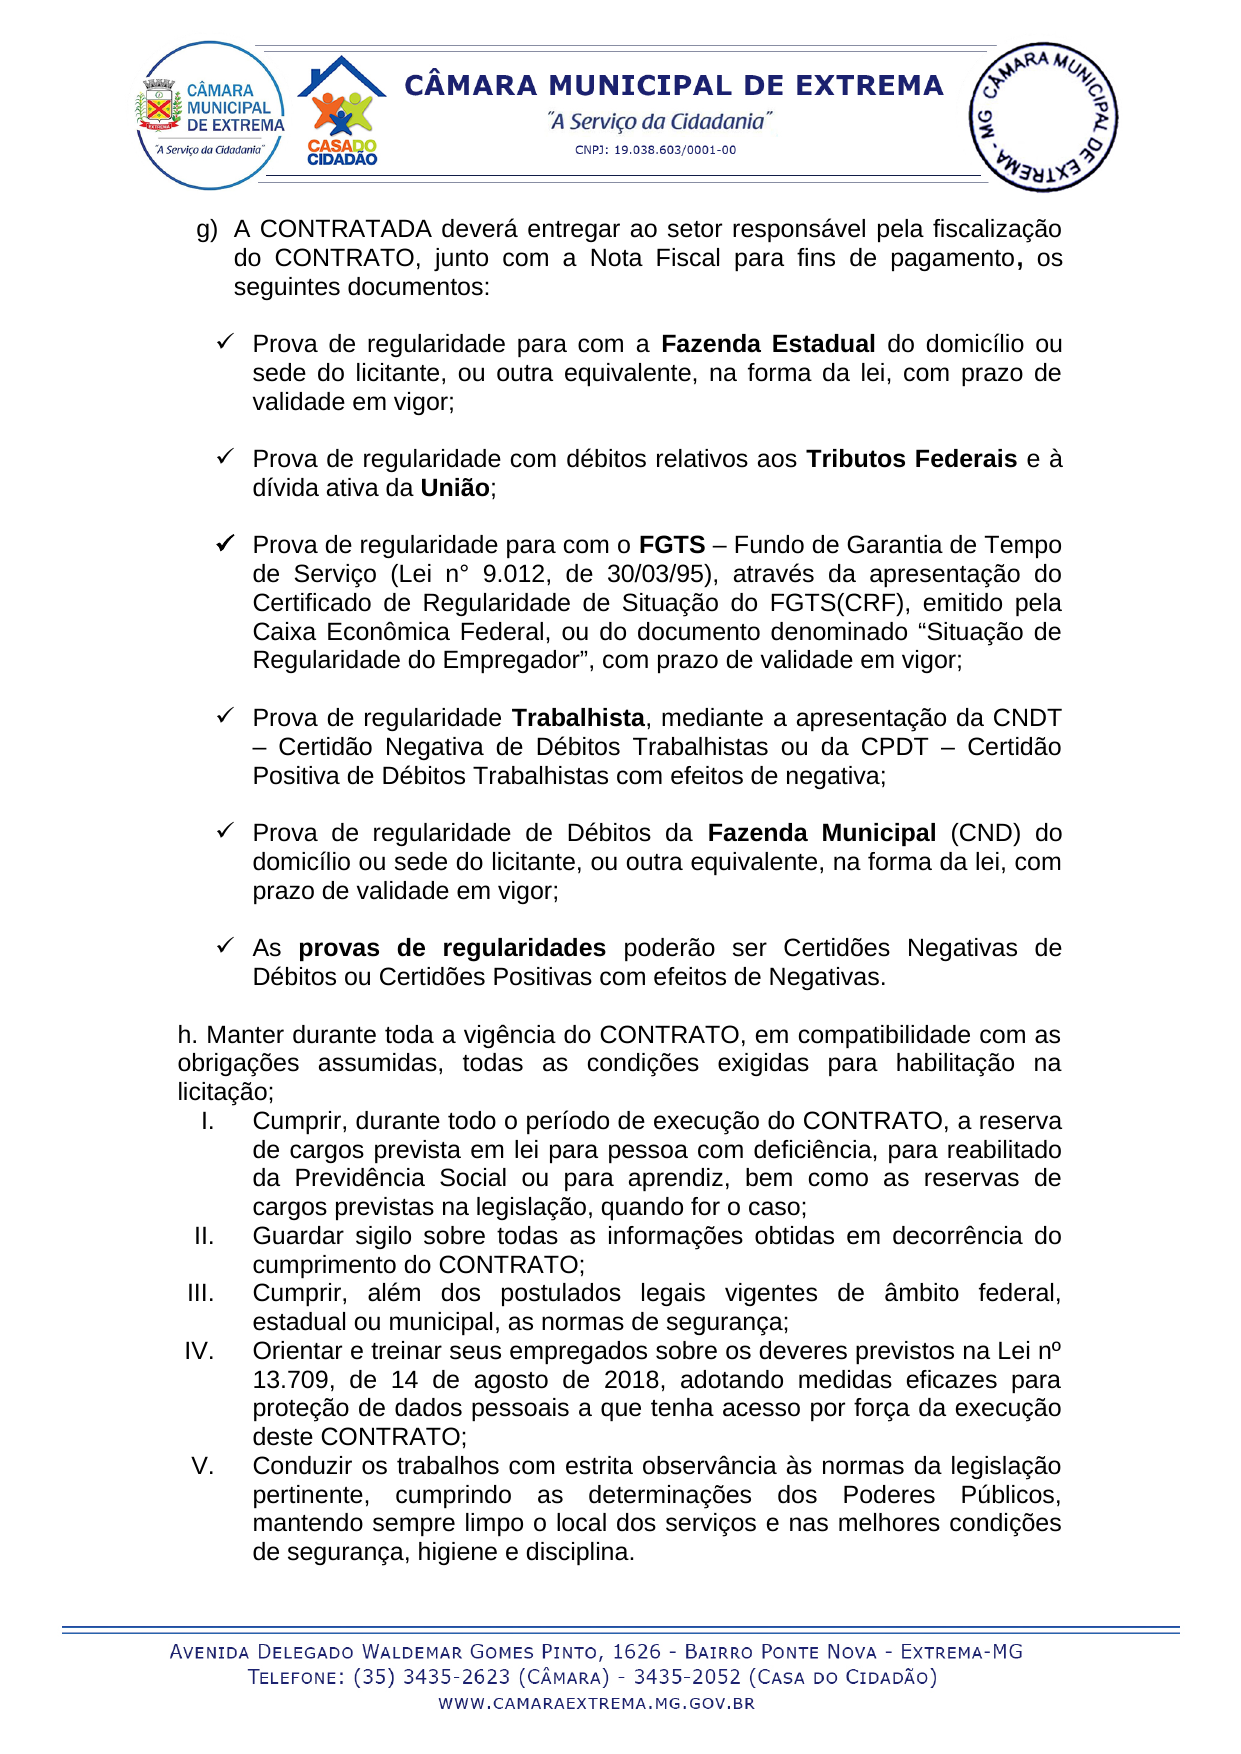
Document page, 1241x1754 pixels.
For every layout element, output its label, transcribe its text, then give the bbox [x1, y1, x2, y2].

list Cumprir, durante todo o período de execução do CONTRATO, a reserva de cargos prevista em lei para pessoa com deficiência, para reabilitado da Previdência Social ou para aprendiz, bem como as reservas de cargos previstas na legislação, quando for o caso; [215, 1106, 1063, 1221]
list Prova de regularidade de Débitos da Fazenda Municipal (CND) do domicílio ou sede do licitante, ou outra equivalente, na forma da lei, com prazo de validade em vigor; [215, 818, 1063, 904]
list Cumprir, além dos postulados legais vigentes de âmbito federal, estadual ou municipal, as normas de segurança; [215, 1278, 1063, 1336]
list Prova de regularidade para com a Fazenda Estadual do domicílio ou sede do licitante, ou outra equivalente, na forma da lei, com prazo de validade em vigor; [215, 329, 1063, 415]
list Prova de regularidade para com o FGTS – Fundo de Garantia de Tempo de Serviço (Lei n° 9.012, de 30/03/95), através da apresentação do Certificado de Regularidade de Situação do FGTS(CRF), emitido pela Caixa Econômica Federal, ou do documento denominado “Situação de Regularidade do Empregador”, com prazo de validade em vigor; [215, 530, 1063, 674]
list A CONTRATADA deverá entregar ao setor responsável pela fiscalização do CONTRATO, junto com a Nota Fiscal para fins de pagamento, os seguintes documentos: [196, 214, 1063, 300]
picture [46, 1615, 1194, 1724]
list As provas de regularidades poderão ser Certidões Negativas de Débitos ou Certidões Positivas com efeitos de Negativas. [215, 933, 1063, 991]
list Prova de regularidade Trabalhista, mediante a apresentação da CNDT – Certidão Negativa de Débitos Trabalhistas ou da CPDT – Certidão Positiva de Débitos Trabalhistas com efeitos de negativa; [215, 703, 1063, 789]
list Orientar e treinar seus empregados sobre os deveres previstos na Lei nº 13.709, de 14 de agosto de 2018, adotando medidas eficazes para proteção de dados pessoais a que tenha acesso por força da execução deste CONTRATO; [215, 1336, 1063, 1451]
list Conduzir os trabalhos com estrita observância às normas da legislação pertinente, cumprindo as determinações dos Poderes Públicos, mantendo sempre limpo o local dos serviços e nas melhores condições de segurança, higiene e disciplina. [215, 1451, 1063, 1566]
list Prova de regularidade com débitos relativos aos Tributos Federais e à dívida ativa da União; [215, 444, 1063, 502]
picture [124, 30, 1123, 221]
list Guardar sigilo sobre todas as informações obtidas em decorrência do cumprimento do CONTRATO; [215, 1221, 1063, 1278]
text h. Manter durante toda a vigência do CONTRATO, em compatibilidade com as obrigações assumidas, todas as condições exigidas para habilitação na licitação; [177, 1019, 1063, 1106]
